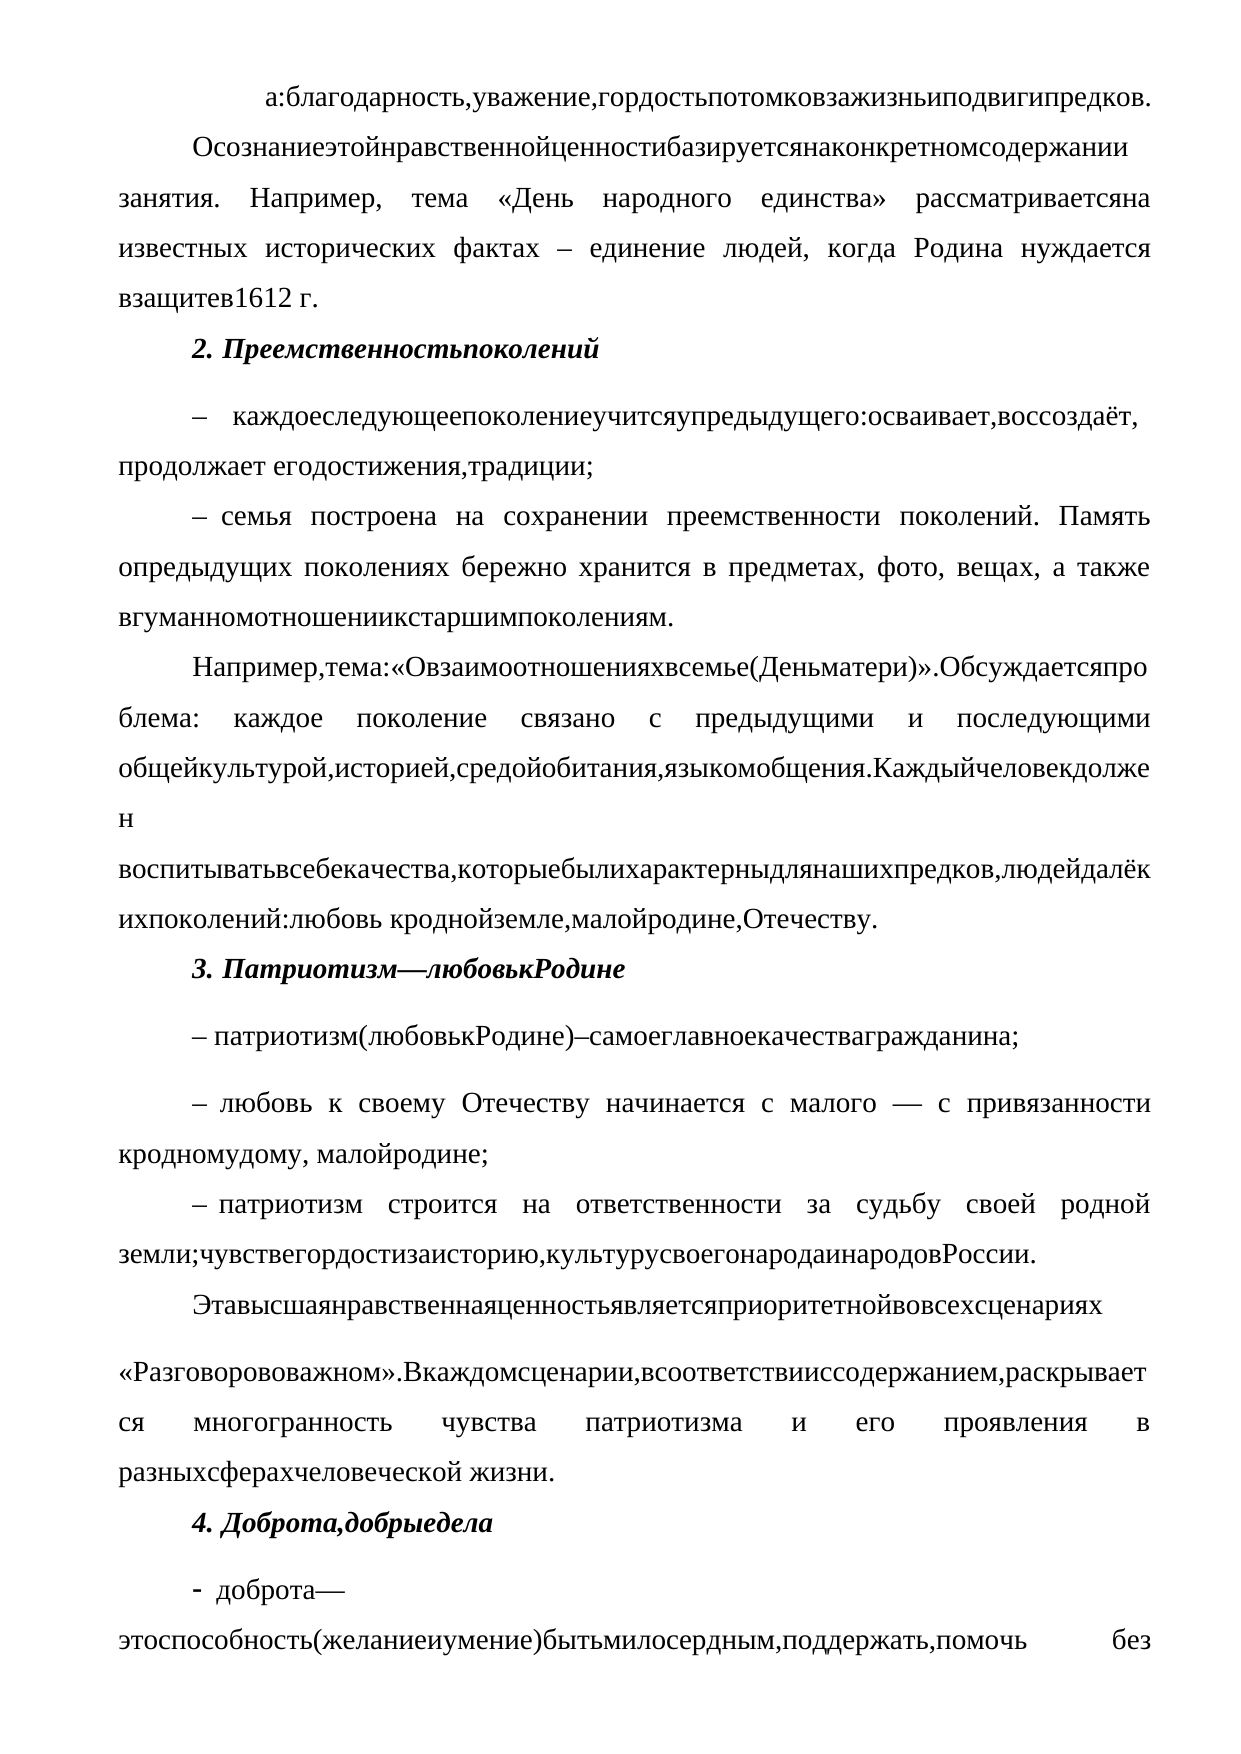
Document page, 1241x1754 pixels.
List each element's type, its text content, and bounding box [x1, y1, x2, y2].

list патриотизм строится на ответственности за судьбу своей родной земли;чувствегордостизаисторию,культурусвоегонародаинародовРоссии. [118, 1186, 1151, 1270]
subtitle Преемственностьпоколений [192, 331, 1167, 364]
text Например,тема:«Овзаимоотношенияхвсемье(Деньматери)».Обсуждаетсяпроблема: каждое поколение связано с предыдущими и последующими общейкультурой,историей,средойобитания,языкомобщения.Каждыйчеловекдолжен воспитыватьвсебекачества,которыебылихарактерныдлянашихпредков,людейдалёкихпоколений:любовь кроднойземле,малойродине,Отечеству. [118, 649, 1152, 934]
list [118, 1572, 1152, 1656]
list патриотизм(любовькРодине)–самоеглавноекачествагражданина; [192, 1018, 1167, 1052]
list каждоеследующеепоколениеучитсяупредыдущего:осваивает,воссоздаёт,продолжает егодостижения,традиции; [118, 398, 1152, 482]
text Этавысшаянравственнаяценностьявляетсяприоритетнойвовсехсценариях [192, 1287, 1167, 1320]
text Осознаниеэтойнравственнойценностибазируетсянаконкретномсодержании занятия. Например, тема «День народного единства» рассматриваетсяна известных исторических фактах – единение людей, когда Родина нуждается взащитев1612 г. [118, 129, 1152, 314]
list любовь к своему Отечеству начинается с малого — с привязанности кродномудому, малойродине; [118, 1086, 1152, 1169]
subtitle Патриотизм—любовькРодине [192, 951, 1167, 985]
list семья построена на сохранении преемственности поколений. Память опредыдущих поколениях бережно хранится в предметах, фото, вещах, а также вгуманномотношениикстаршимпоколениям. [118, 498, 1151, 633]
subtitle Доброта,добрыедела [192, 1505, 1167, 1538]
text «Разговорововажном».Вкаждомсценарии,всоответствииссодержанием,раскрывается многогранность чувства патриотизма и его проявления в разныхсферахчеловеческой жизни. [118, 1354, 1151, 1488]
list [118, 79, 1152, 113]
